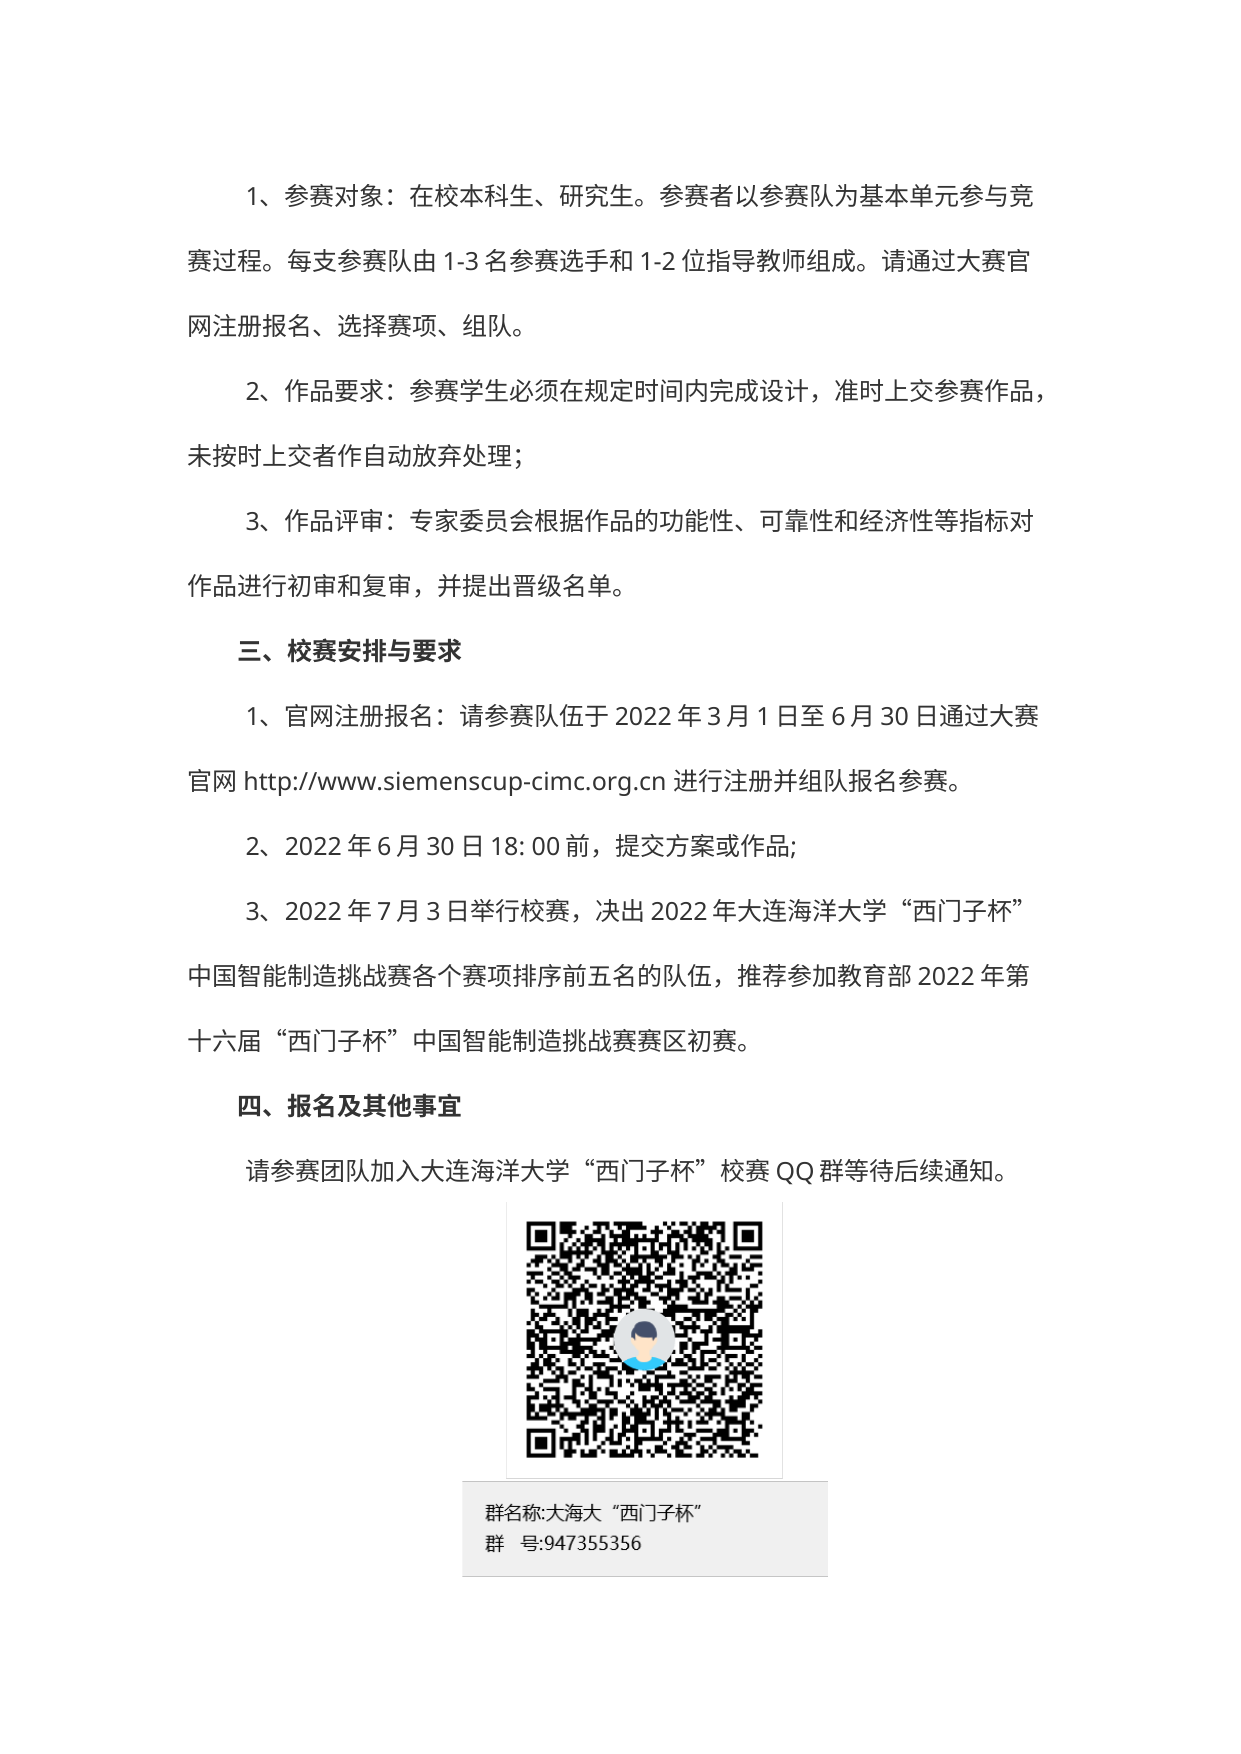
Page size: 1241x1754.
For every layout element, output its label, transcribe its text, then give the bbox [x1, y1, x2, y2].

text 3、2022年7月3日举行校赛，决出2022年大连海洋大学“西门子杯”中国智能制造挑战赛各个赛项排序前五名的队伍，推荐参加教育部2022年第十六届“西门子杯”中国智能制造挑战赛赛区初赛。 [187, 877, 1053, 1072]
text 2、2022年6月30日18: 00前，提交方案或作品; [187, 812, 1053, 877]
text 1、参赛对象：在校本科生、研究生。参赛者以参赛队为基本单元参与竞赛过程。每支参赛队由1-3名参赛选手和1-2位指导教师组成。请通过大赛官网注册报名、选择赛项、组队。 [187, 162, 1053, 357]
text 请参赛团队加入大连海洋大学“西门子杯”校赛QQ群等待后续通知。 [187, 1137, 1053, 1202]
text 3、作品评审：专家委员会根据作品的功能性、可靠性和经济性等指标对作品进行初审和复审，并提出晋级名单。 [187, 487, 1053, 617]
text 1、官网注册报名：请参赛队伍于2022年3月1日至 6月30日通过大赛官网 http://www.siemenscup-cimc.org.cn 进行注册并组队报名参赛。 [187, 682, 1053, 812]
text 2、作品要求：参赛学生必须在规定时间内完成设计，准时上交参赛作品，未按时上交者作自动放弃处理； [187, 357, 1053, 487]
text 四、报名及其他事宜 [187, 1072, 1053, 1137]
text 三、校赛安排与要求 [187, 617, 1053, 682]
picture [462, 1202, 828, 1586]
